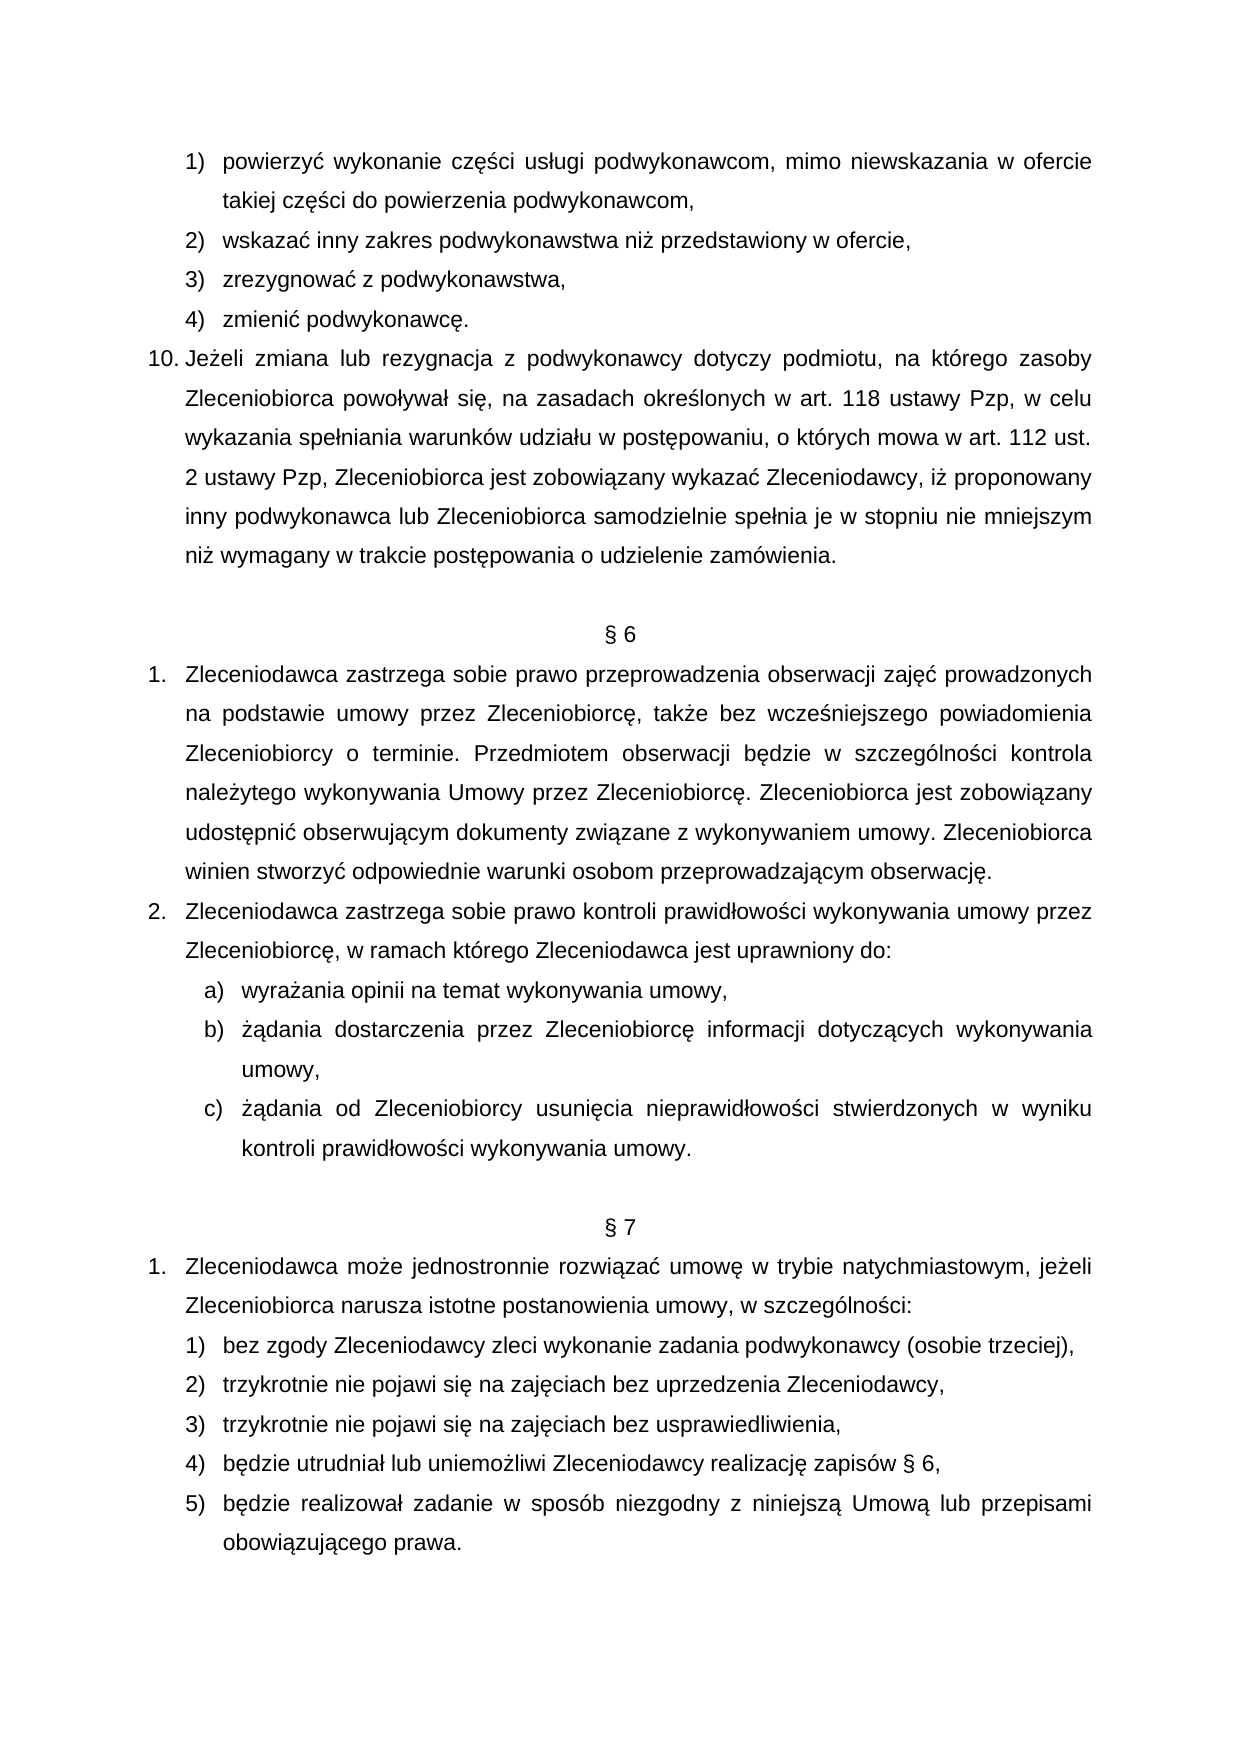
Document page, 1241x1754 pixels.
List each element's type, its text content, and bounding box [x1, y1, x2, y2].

list Jeżeli zmiana lub rezygnacja z podwykonawcy dotyczy podmiotu, na którego zasoby Zleceniobiorca powoływał się, na zasadach określonych w art. 118 ustawy Pzp, w celu wykazania spełniania warunków udziału w postępowaniu, o których mowa w art. 112 ust. 2 ustawy Pzp, Zleceniobiorca jest zobowiązany wykazać Zleceniodawcy, iż proponowany inny podwykonawca lub Zleceniobiorca samodzielnie spełnia je w stopniu nie mniejszym niż wymagany w trakcie postępowania o udzielenie zamówienia. [148, 345, 1093, 569]
text § 7 [148, 1213, 1093, 1240]
list będzie realizował zadanie w sposób niezgodny z niniejszą Umową lub przepisami obowiązującego prawa. [185, 1490, 1093, 1556]
list zmienić podwykonawcę. [185, 306, 1093, 332]
list powierzyć wykonanie części usługi podwykonawcom, mimo niewskazania w ofercie takiej części do powierzenia podwykonawcom, [185, 148, 1093, 213]
list wskazać inny zakres podwykonawstwa niż przedstawiony w ofercie, [185, 227, 1093, 253]
list Zleceniodawca może jednostronnie rozwiązać umowę w trybie natychmiastowym, jeżeli Zleceniobiorca narusza istotne postanowienia umowy, w szczególności: [148, 1253, 1093, 1319]
list bez zgody Zleceniodawcy zleci wykonanie zadania podwykonawcy (osobie trzeciej), [185, 1332, 1093, 1358]
list będzie utrudniał lub uniemożliwi Zleceniodawcy realizację zapisów § 6, [185, 1450, 1093, 1477]
list Zleceniodawca zastrzega sobie prawo przeprowadzenia obserwacji zajęć prowadzonych na podstawie umowy przez Zleceniobiorcę, także bez wcześniejszego powiadomienia Zleceniobiorcy o terminie. Przedmiotem obserwacji będzie w szczególności kontrola należytego wykonywania Umowy przez Zleceniobiorcę. Zleceniobiorca jest zobowiązany udostępnić obserwującym dokumenty związane z wykonywaniem umowy. Zleceniobiorca winien stworzyć odpowiednie warunki osobom przeprowadzającym obserwację. [148, 661, 1093, 884]
list żądania dostarczenia przez Zleceniobiorcę informacji dotyczących wykonywania umowy, [204, 1016, 1093, 1082]
list trzykrotnie nie pojawi się na zajęciach bez uprzedzenia Zleceniodawcy, [185, 1371, 1093, 1398]
text § 6 [148, 621, 1093, 648]
list żądania od Zleceniobiorcy usunięcia nieprawidłowości stwierdzonych w wyniku kontroli prawidłowości wykonywania umowy. [204, 1095, 1093, 1161]
list wyrażania opinii na temat wykonywania umowy, [204, 977, 1093, 1003]
list trzykrotnie nie pojawi się na zajęciach bez usprawiedliwienia, [185, 1411, 1093, 1437]
list Zleceniodawca zastrzega sobie prawo kontroli prawidłowości wykonywania umowy przez Zleceniobiorcę, w ramach którego Zleceniodawca jest uprawniony do: [148, 898, 1093, 963]
list zrezygnować z podwykonawstwa, [185, 266, 1093, 292]
